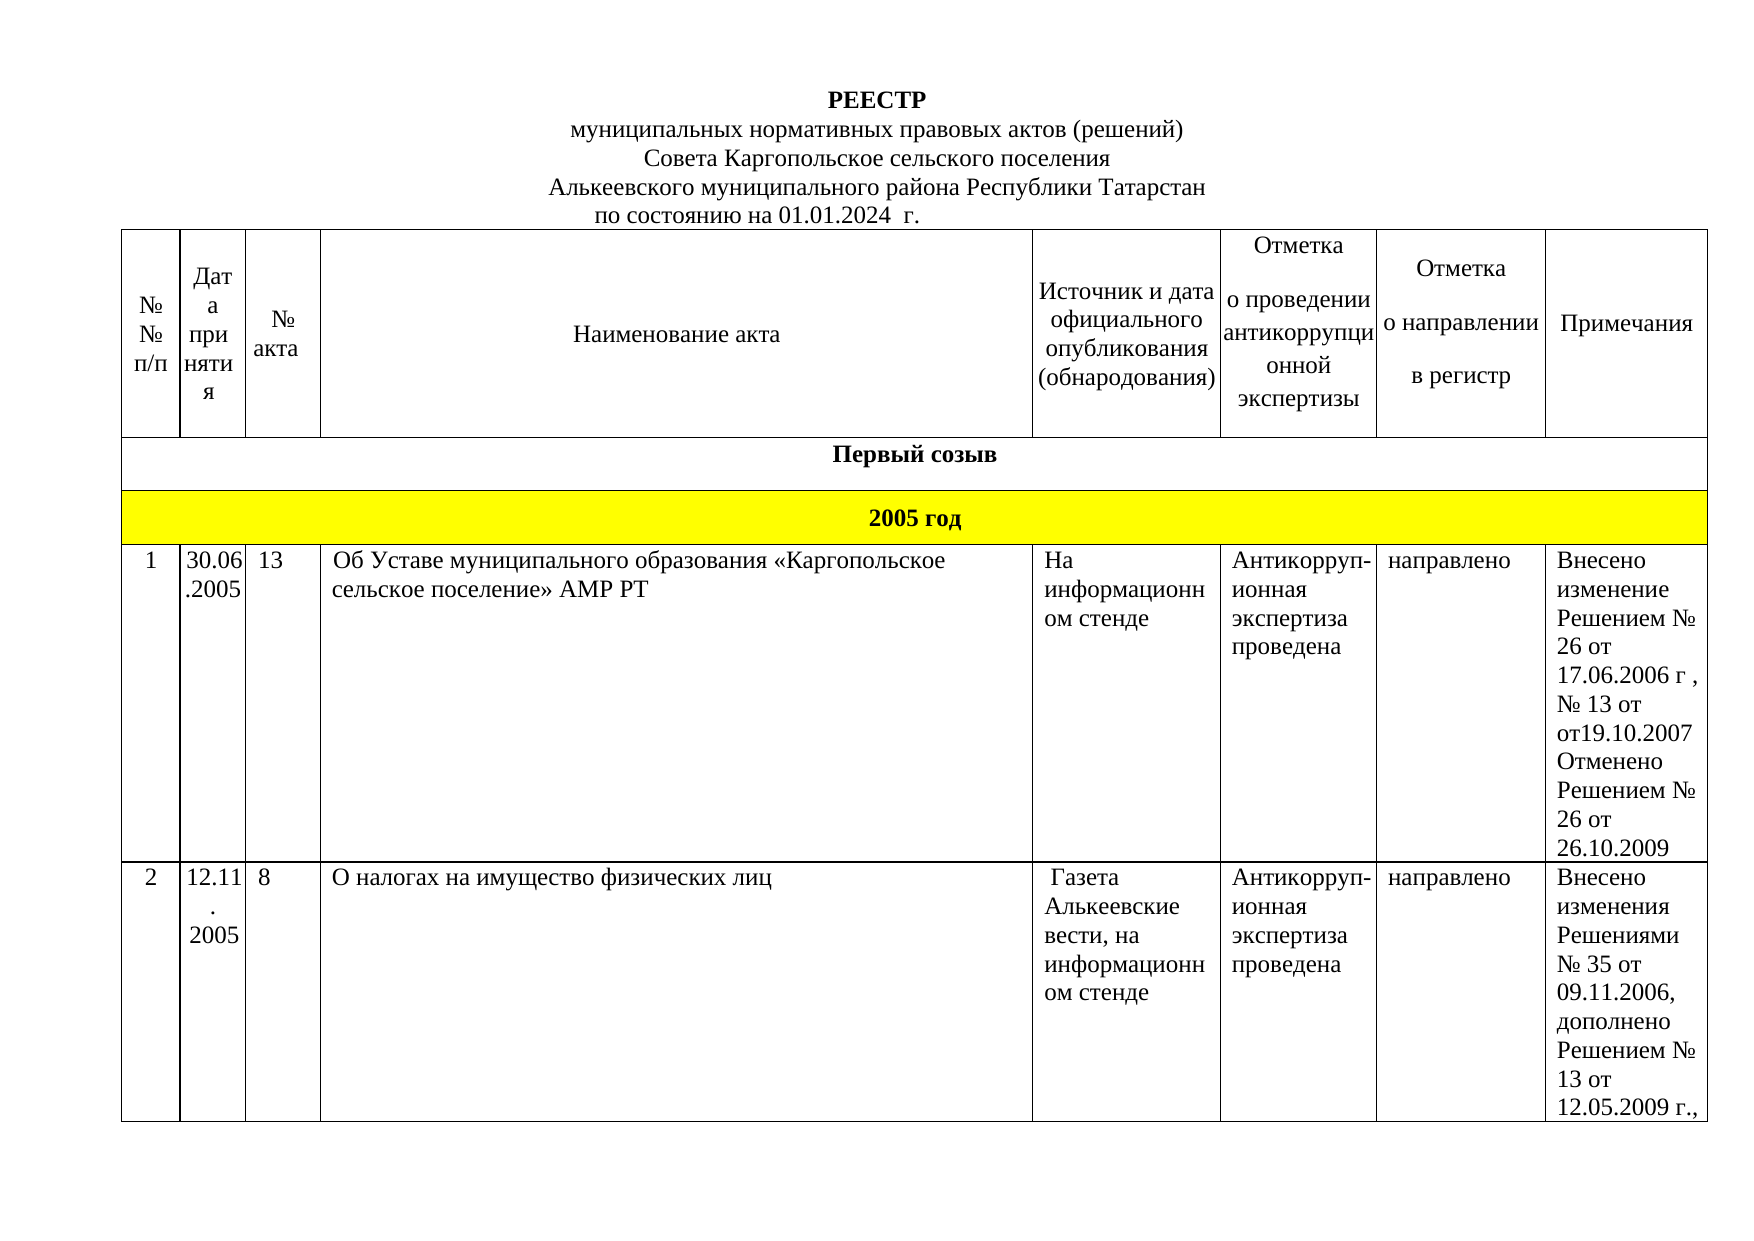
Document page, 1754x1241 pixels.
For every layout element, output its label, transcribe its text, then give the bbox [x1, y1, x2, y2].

table_cell 2 [122, 863, 179, 1121]
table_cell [1221, 863, 1376, 1121]
table_cell 30.06.2005 [181, 545, 245, 861]
text Совета Каргопольское сельского поселения [133, 143, 1621, 172]
text РЕЕСТР [133, 85, 1621, 114]
table_header Примечания [1546, 230, 1707, 437]
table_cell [1033, 863, 1220, 1121]
table_header Отметка о проведении антикоррупционной экспертизы [1221, 230, 1376, 437]
table_cell 2005 год [122, 491, 1707, 544]
table_header Наименование акта [321, 230, 1032, 437]
table_header Источник и дата официального опубликования (обнародования) [1033, 230, 1220, 437]
table_header № акта [246, 230, 320, 437]
table_header Отметка о направлении в регистр [1377, 230, 1545, 437]
table_header Дата принятия [181, 230, 245, 437]
table_cell направлено [1377, 545, 1545, 861]
table_cell Антикорруп-ионная экспертиза проведена [1221, 545, 1376, 861]
text муниципальных нормативных правовых актов (решений) [133, 114, 1621, 143]
table_cell Первый созыв [122, 438, 1707, 490]
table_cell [1546, 863, 1707, 1121]
table_cell Внесено изменение Решением № 26 от 17.06.2006 г , № 13 от от19.10.2007 Отменено Решением № 26 от 26.10.2009 [1546, 545, 1707, 861]
table_cell Об Уставе муниципального образования «Каргопольское сельское поселение» АМР РТ [321, 545, 1032, 861]
table_cell 1 [122, 545, 179, 861]
text Алькеевского муниципального района Республики Татарстан [133, 172, 1621, 200]
table_cell 13 [246, 545, 320, 861]
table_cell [321, 863, 1032, 1121]
table_header №№ п/п [122, 230, 179, 437]
table_cell 12.11. 2005 [181, 863, 245, 1121]
table_cell направлено [1377, 863, 1545, 1121]
text по состоянию на 01.01.2024 г. [133, 200, 1621, 229]
table_cell 8 [246, 863, 320, 1121]
table_cell На информационном стенде [1033, 545, 1220, 861]
